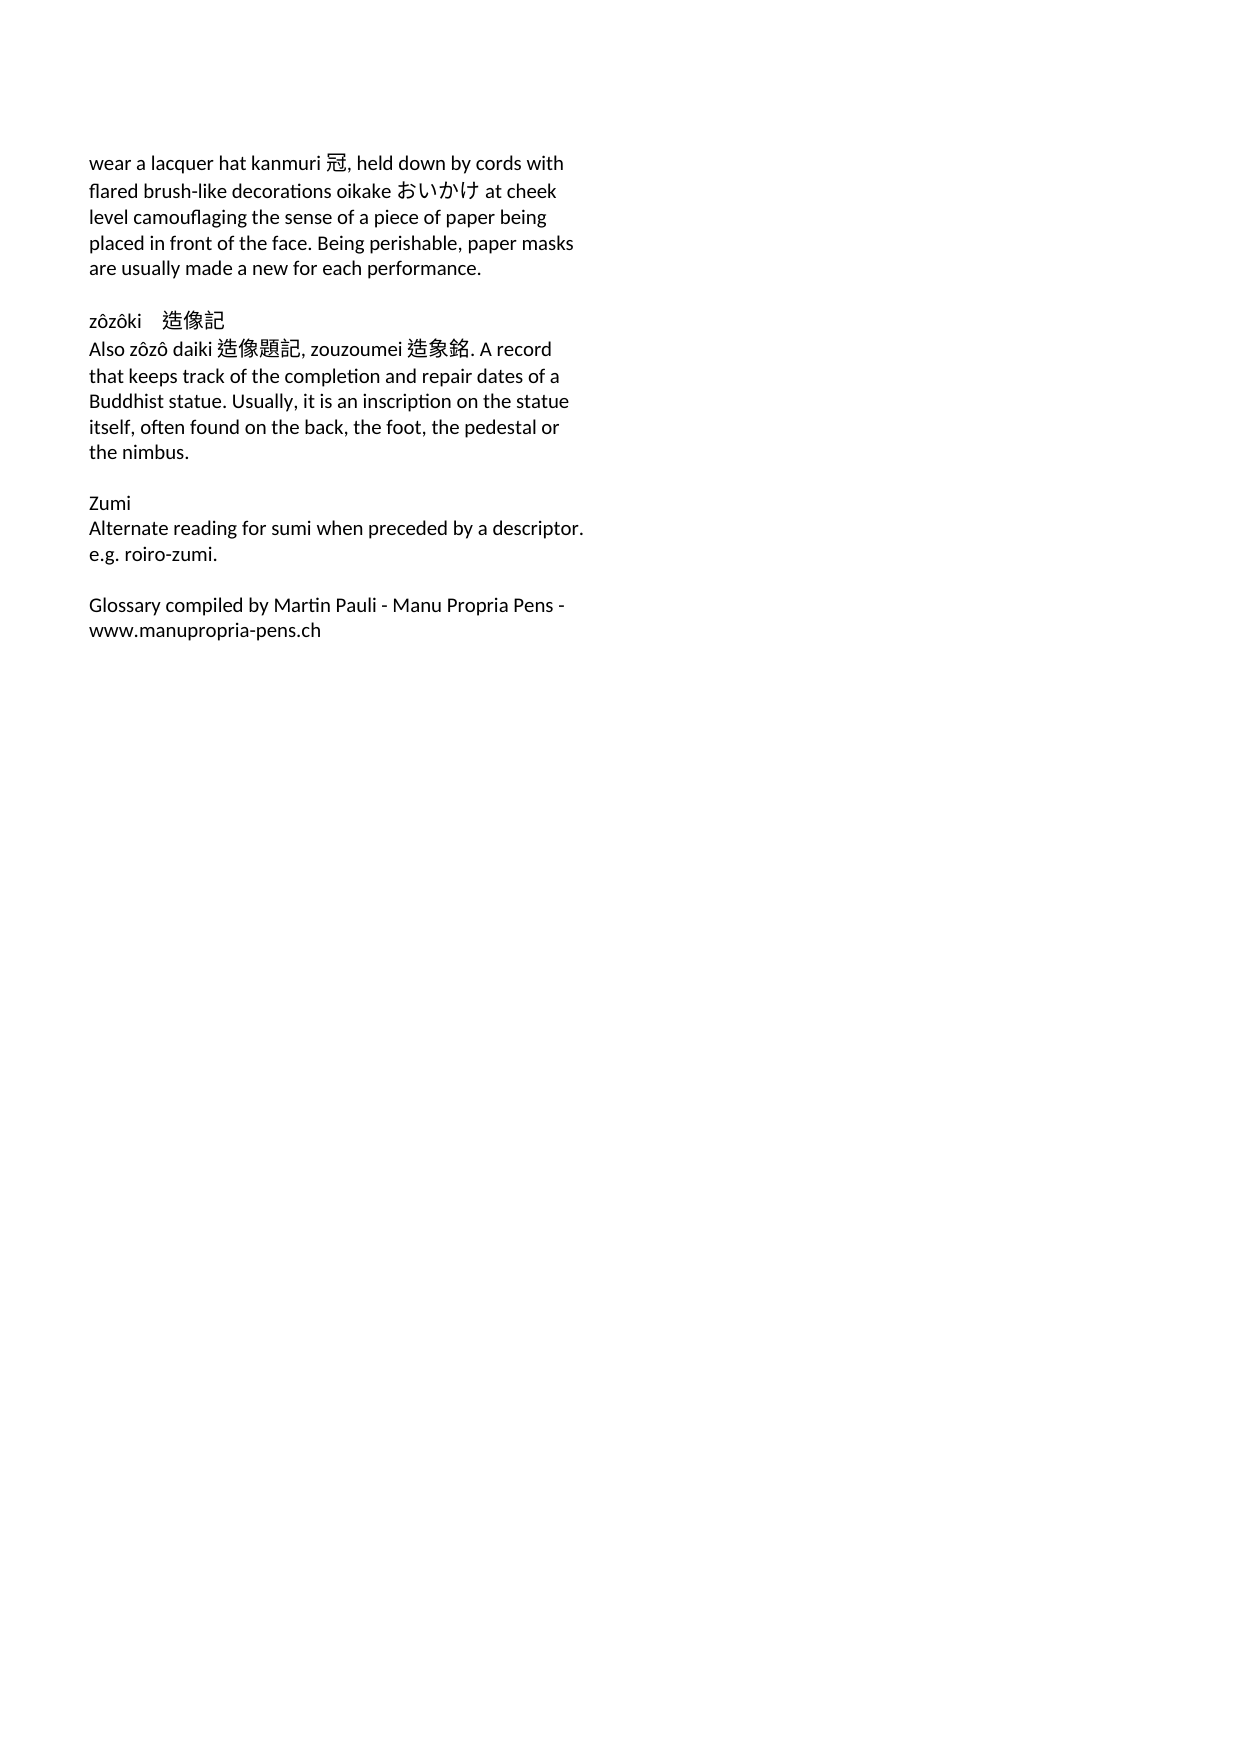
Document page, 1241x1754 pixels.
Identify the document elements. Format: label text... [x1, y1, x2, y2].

text Glossary compiled by Martin Pauli - Manu Propria Pens - www.manupropria-pens.ch [89, 592, 592, 643]
text zôzôki 造像記 [89, 306, 592, 334]
text Zumi Alternate reading for sumi when preceded by a descriptor. e.g. roiro-zumi. [89, 490, 592, 566]
text Also zôzô daiki 造像題記, zouzoumei 造象銘. A record that keeps track of the completion and repair dates of a Buddhist statue. Usually, it is an inscription on the statue itself, often found on the back, the foot, the pedestal or the nimbus. [89, 334, 592, 465]
